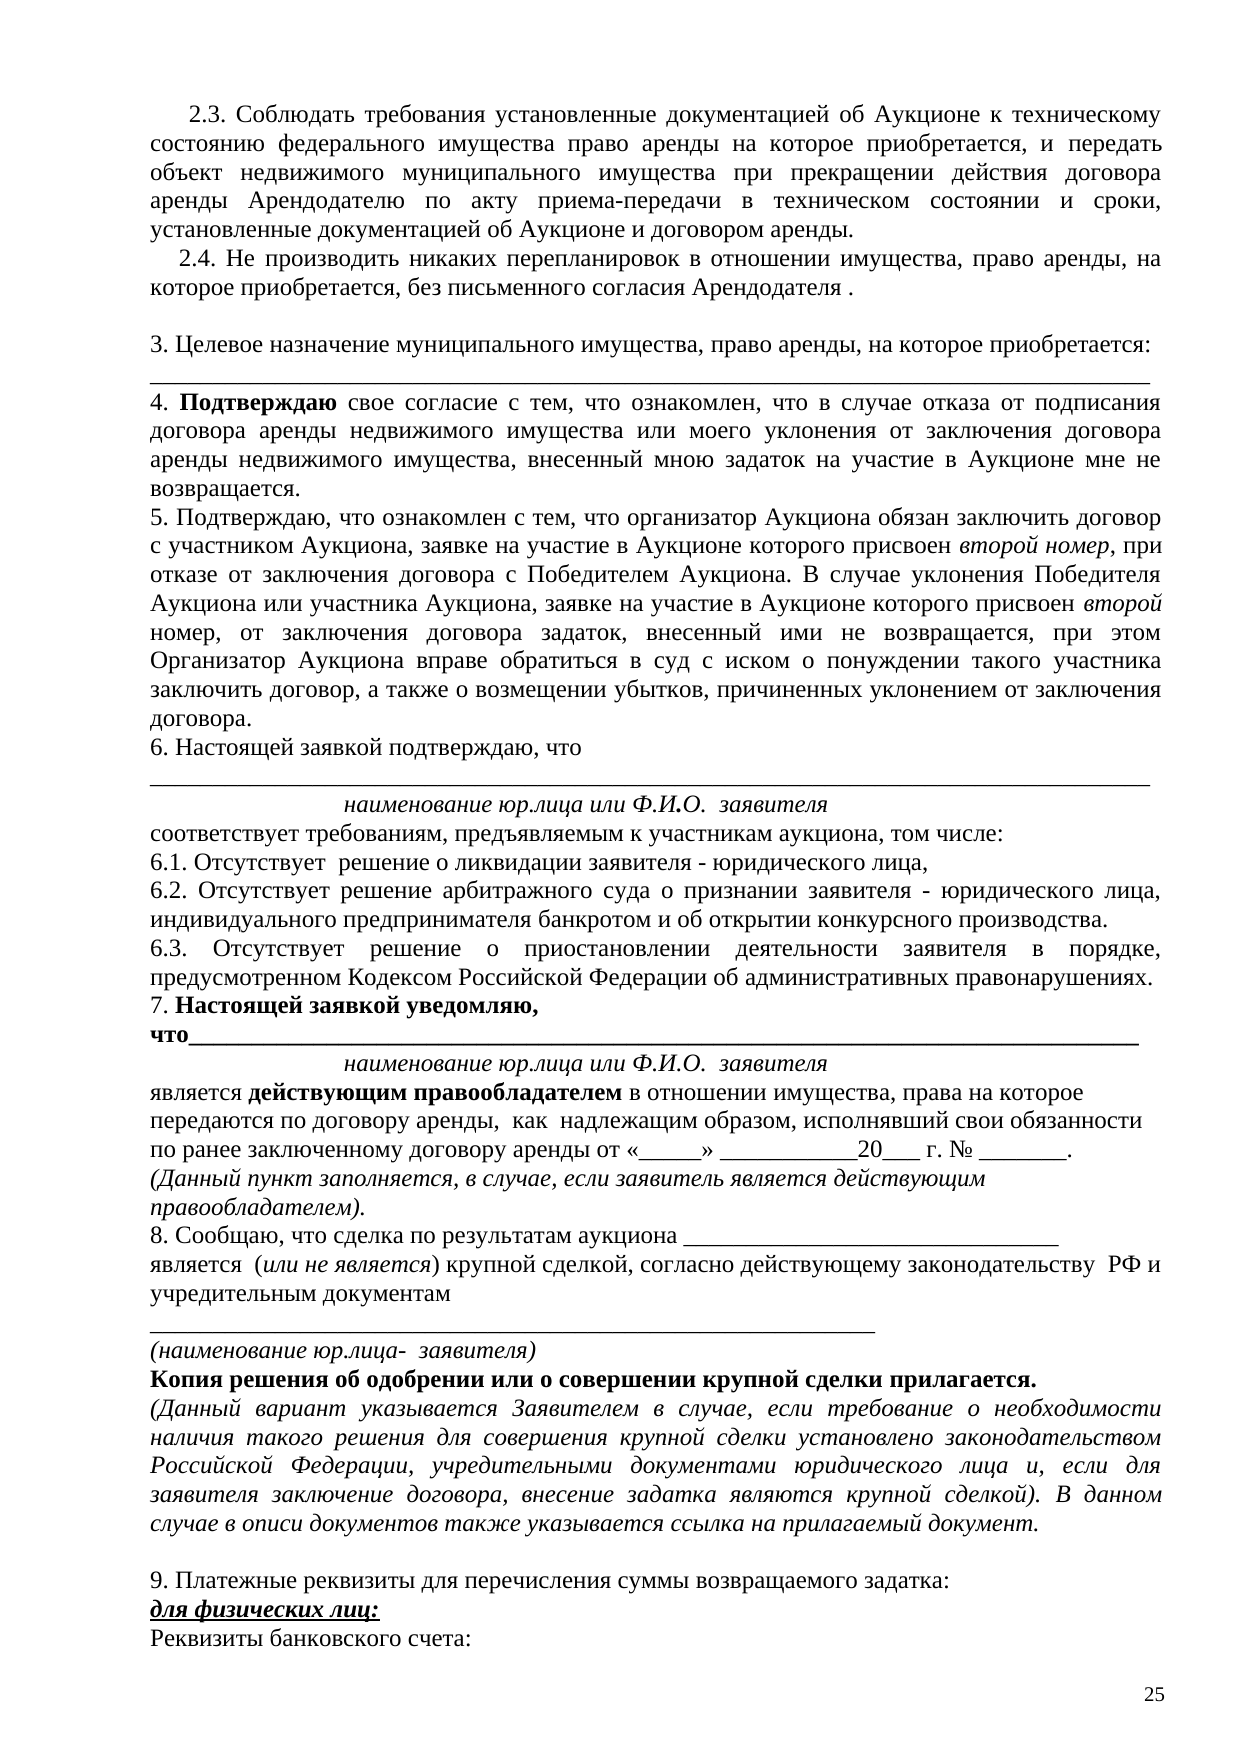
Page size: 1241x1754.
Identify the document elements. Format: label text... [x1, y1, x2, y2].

text 2.4. Не производить никаких перепланировок в отношении имущества, право аренды, на которое приобретается, без письменного согласия Арендодателя . [150, 243, 1162, 300]
text (Данный вариант указывается Заявителем в случае, если требование о необходимости наличия такого решения для совершения крупной сделки установлено законодательством Российской Федерации, учредительными документами юридического лица и, если для заявителя заключение договора, внесение задатка являются крупной сделкой). В данном случае в описи документов также указывается ссылка на прилагаемый документ. [150, 1393, 1162, 1537]
text 5. Подтверждаю, что ознакомлен с тем, что организатор Аукциона обязан заключить договор с участником Аукциона, заявке на участие в Аукционе которого присвоен второй номер, при отказе от заключения договора с Победителем Аукциона. В случае уклонения Победителя Аукциона или участника Аукциона, заявке на участие в Аукционе которого присвоен второй номер, от заключения договора задаток, внесенный ими не возвращается, при этом Организатор Аукциона вправе обратиться в суд с иском о понуждении такого участника заключить договор, а также о возмещении убытков, причиненных уклонением от заключения договора. [150, 502, 1162, 732]
text 4. Подтверждаю свое согласие с тем, что ознакомлен, что в случае отказа от подписания договора аренды недвижимого имущества или моего уклонения от заключения договора аренды недвижимого имущества, внесенный мною задаток на участие в Аукционе мне не возвращается. [150, 387, 1162, 502]
text 2.3. Соблюдать требования установленные документацией об Аукционе к техническому состоянию федерального имущества право аренды на которое приобретается, и передать объект недвижимого муниципального имущества при прекращении действия договора аренды Арендодателю по акту приема-передачи в техническом состоянии и сроки, установленные документацией об Аукционе и договором аренды. [150, 99, 1162, 243]
text 3. Целевое назначение муниципального имущества, право аренды, на которое приобретается: [150, 329, 1162, 358]
text 6.3. Отсутствует решение о приостановлении деятельности заявителя в порядке, предусмотренном Кодексом Российской Федерации об административных правонарушениях. [150, 933, 1162, 990]
text (наименование юр.лица- заявителя) [150, 1335, 1162, 1364]
text Реквизиты банковского счета: [150, 1623, 1162, 1652]
text 7. Настоящей заявкой уведомляю, что____________________________________________________________________________ [150, 990, 1162, 1048]
text Копия решения об одобрении или о совершении крупной сделки прилагается. [150, 1364, 1162, 1393]
text ________________________________________________________________________________ [150, 358, 1162, 387]
text 6.2. Отсутствует решение арбитражного суда о признании заявителя - юридического лица, индивидуального предпринимателя банкротом и об открытии конкурсного производства. [150, 875, 1162, 933]
text наименование юр.лица или Ф.И.О. заявителя [150, 1048, 1162, 1077]
text для физических лиц: [150, 1594, 1162, 1623]
text 8. Сообщаю, что сделка по результатам аукциона ______________________________ является (или не является) крупной сделкой, согласно действующему законодательству РФ и учредительным документам __________________________________________________________ [150, 1220, 1162, 1335]
text 6.1. Отсутствует решение о ликвидации заявителя - юридического лица, [150, 847, 1162, 875]
text соответствует требованиям, предъявляемым к участникам аукциона, том числе: [150, 818, 1162, 847]
text является действующим правообладателем в отношении имущества, права на которое передаются по договору аренды, как надлежащим образом, исполнявший свои обязанности по ранее заключенному договору аренды от «_____» ___________20___ г. № _______. (Данный пункт заполняется, в случае, если заявитель является действующим правообладателем). [150, 1077, 1162, 1220]
text 6. Настоящей заявкой подтверждаю, что ________________________________________________________________________________ [150, 732, 1162, 789]
text 9. Платежные реквизиты для перечисления суммы возвращаемого задатка: [150, 1565, 1162, 1594]
text наименование юр.лица или Ф.И.О. заявителя [150, 789, 1162, 818]
